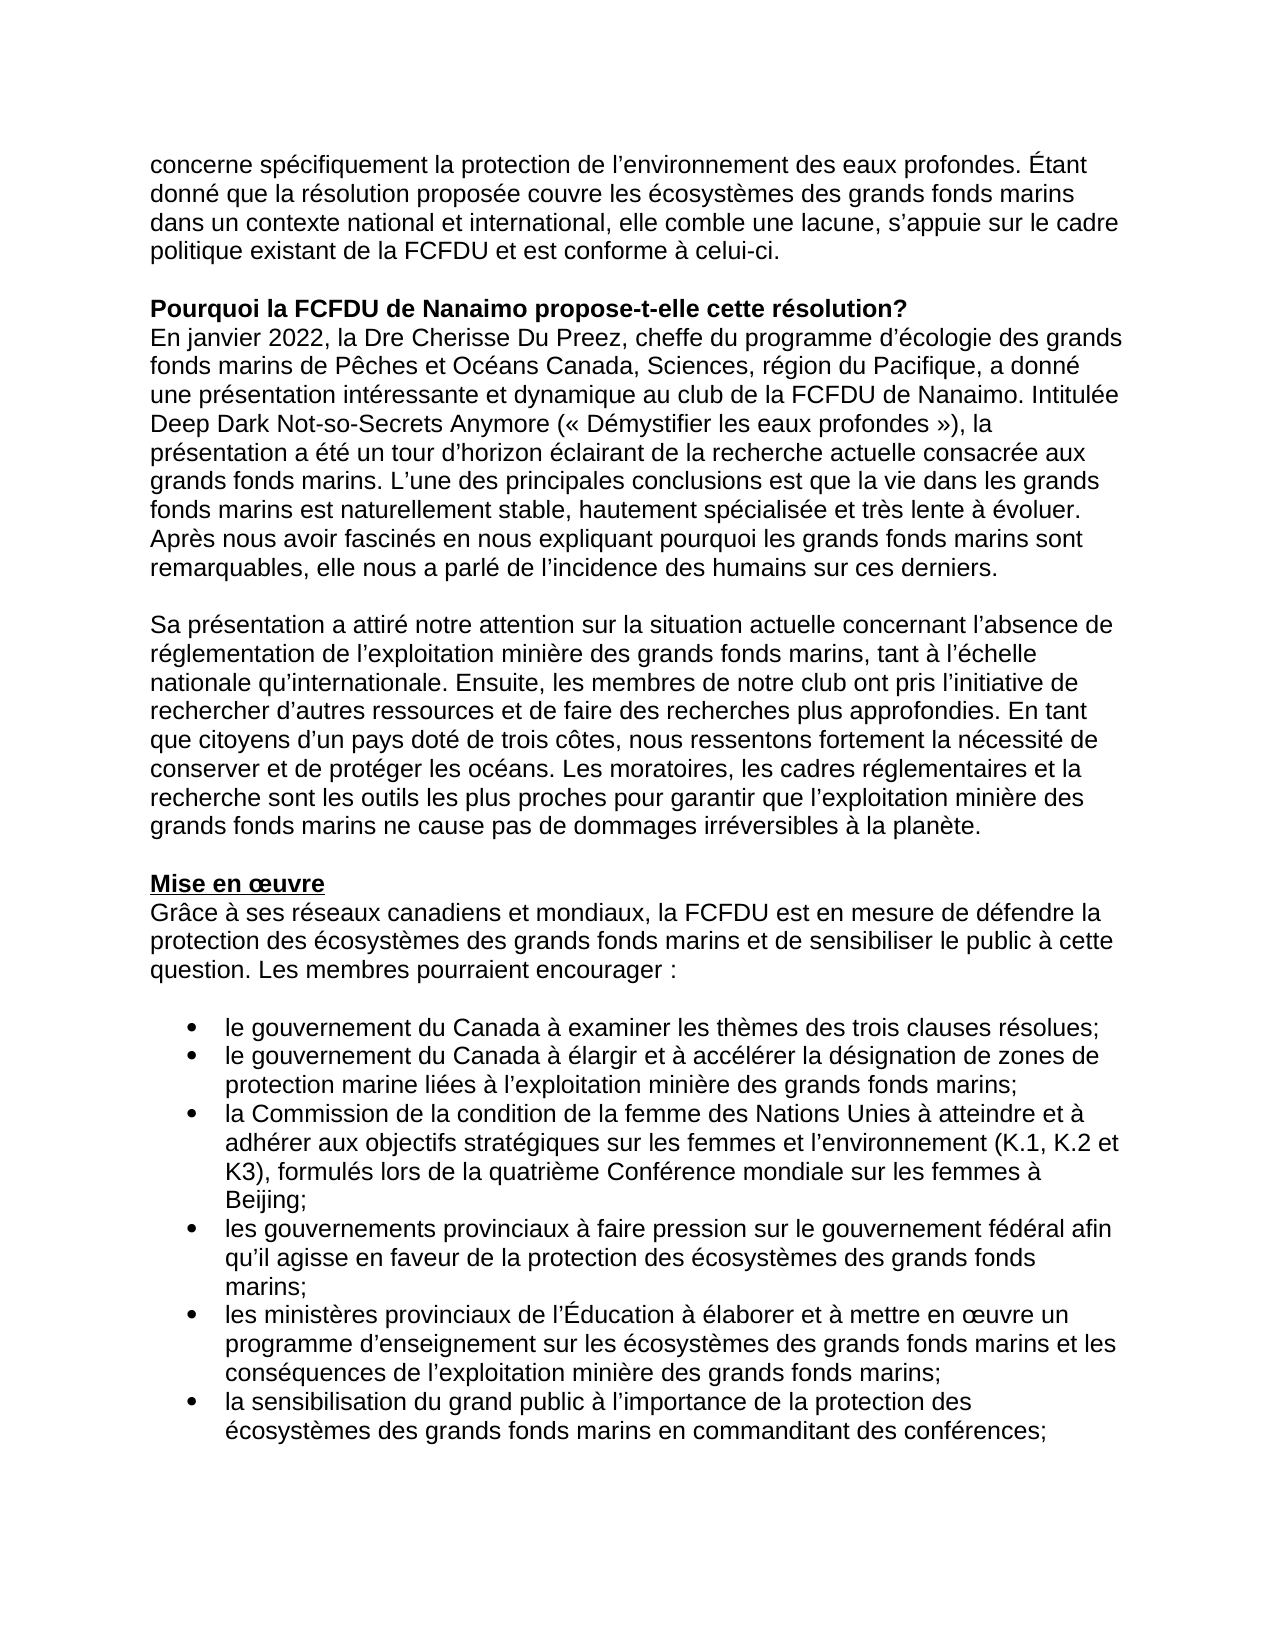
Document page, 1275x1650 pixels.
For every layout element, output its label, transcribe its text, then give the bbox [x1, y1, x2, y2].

text En janvier 2022, la Dre Cherisse Du Preez, cheffe du programme d’écologie des grands fonds marins de Pêches et Océans Canada, Sciences, région du Pacifique, a donné une présentation intéressante et dynamique au club de la FCFDU de Nanaimo. Intitulée Deep Dark Not-so-Secrets Anymore (« Démystifier les eaux profondes »), la présentation a été un tour d’horizon éclairant de la recherche actuelle consacrée aux grands fonds marins. L’une des principales conclusions est que la vie dans les grands fonds marins est naturellement stable, hautement spécialisée et très lente à évoluer. Après nous avoir fascinés en nous expliquant pourquoi les grands fonds marins sont remarquables, elle nous a parlé de l’incidence des humains sur ces derniers. [150, 322, 1125, 581]
text Sa présentation a attiré notre attention sur la situation actuelle concernant l’absence de réglementation de l’exploitation minière des grands fonds marins, tant à l’échelle nationale qu’internationale. Ensuite, les membres de notre club ont pris l’initiative de rechercher d’autres ressources et de faire des recherches plus approfondies. En tant que citoyens d’un pays doté de trois côtes, nous ressentons fortement la nécessité de conserver et de protéger les océans. Les moratoires, les cadres réglementaires et la recherche sont les outils les plus proches pour garantir que l’exploitation minière des grands fonds marins ne cause pas de dommages irréversibles à la planète. [150, 610, 1125, 840]
list la Commission de la condition de la femme des Nations Unies à atteindre et à adhérer aux objectifs stratégiques sur les femmes et l’environnement (K.1, K.2 et K3), formulés lors de la quatrième Conférence mondiale sur les femmes à Beijing; [187, 1099, 1125, 1214]
list la sensibilisation du grand public à l’importance de la protection des écosystèmes des grands fonds marins en commanditant des conférences; [187, 1387, 1125, 1444]
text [150, 150, 1125, 265]
text Pourquoi la FCFDU de Nanaimo propose-t-elle cette résolution? [150, 294, 1125, 322]
text Grâce à ses réseaux canadiens et mondiaux, la FCFDU est en mesure de défendre la protection des écosystèmes des grands fonds marins et de sensibiliser le public à cette question. Les membres pourraient encourager : [150, 897, 1125, 984]
list les ministères provinciaux de l’Éducation à élaborer et à mettre en œuvre un programme d’enseignement sur les écosystèmes des grands fonds marins et les conséquences de l’exploitation minière des grands fonds marins; [187, 1300, 1125, 1387]
list les gouvernements provinciaux à faire pression sur le gouvernement fédéral afin qu’il agisse en faveur de la protection des écosystèmes des grands fonds marins; [187, 1214, 1125, 1300]
list le gouvernement du Canada à examiner les thèmes des trois clauses résolues; [187, 1012, 1125, 1041]
list le gouvernement du Canada à élargir et à accélérer la désignation de zones de protection marine liées à l’exploitation minière des grands fonds marins; [187, 1041, 1125, 1099]
text Mise en œuvre [150, 869, 1125, 897]
